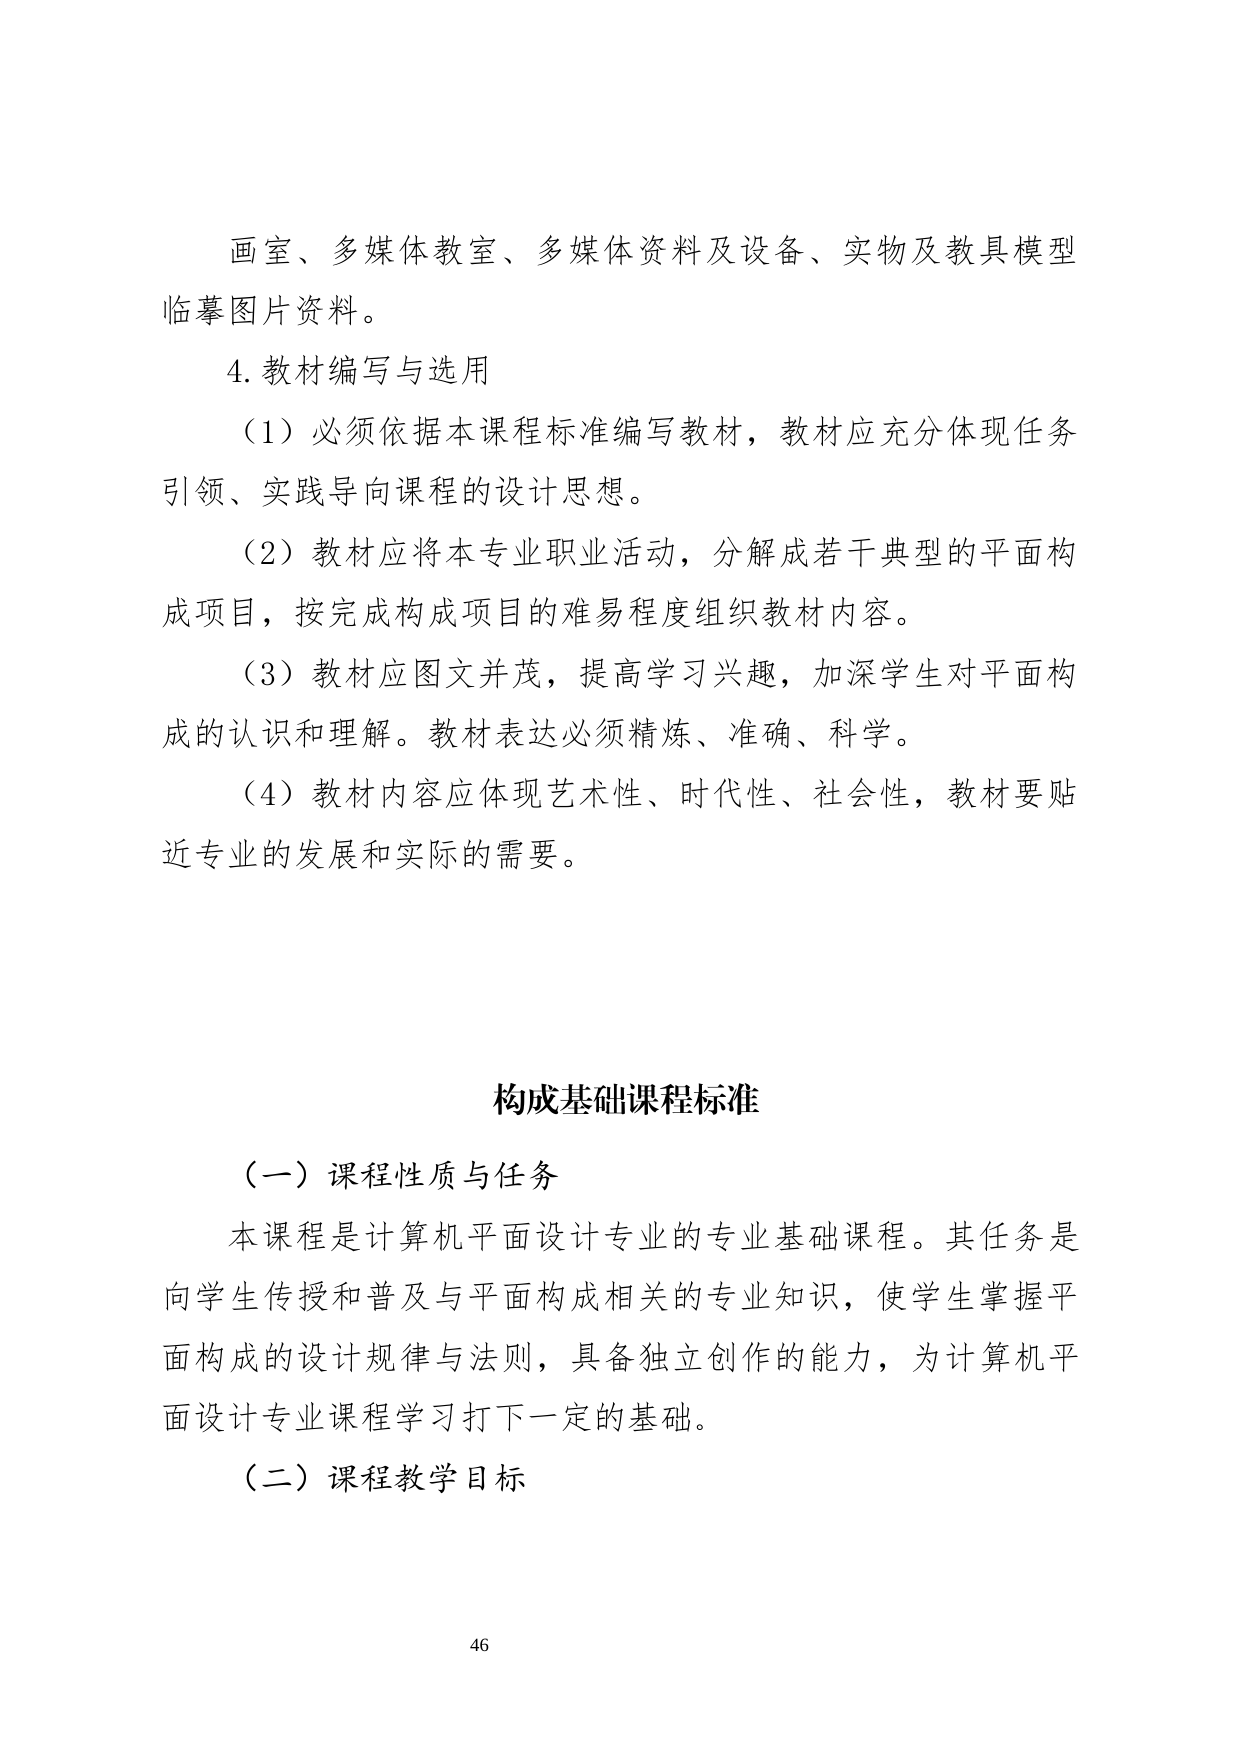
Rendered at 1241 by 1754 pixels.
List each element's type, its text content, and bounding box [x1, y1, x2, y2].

text （4）教材内容应体现艺术性、时代性、社会性，教材要贴近专业的发展和实际的需要。 [159, 757, 1081, 878]
text 画室、多媒体教室、多媒体资料及设备、实物及教具模型、临摹图片资料。 [159, 214, 1081, 334]
text 构成基础课程标准 [159, 1063, 1081, 1123]
text （3）教材应图文并茂，提高学习兴趣，加深学生对平面构成的认识和理解。教材表达必须精炼、准确、科学。 [159, 637, 1081, 757]
text （1）必须依据本课程标准编写教材，教材应充分体现任务引领、实践导向课程的设计思想。 [159, 395, 1081, 516]
text （一）课程性质与任务 [159, 1139, 1081, 1200]
text 4.教材编写与选用 [159, 334, 1081, 395]
text （2）教材应将本专业职业活动，分解成若干典型的平面构成项目，按完成构成项目的难易程度组织教材内容。 [159, 516, 1081, 637]
text （二）课程教学目标 [159, 1442, 1081, 1502]
text 本课程是计算机平面设计专业的专业基础课程。其任务是向学生传授和普及与平面构成相关的专业知识，使学生掌握平面构成的设计规律与法则，具备独立创作的能力，为计算机平面设计专业课程学习打下一定的基础。 [159, 1200, 1081, 1442]
